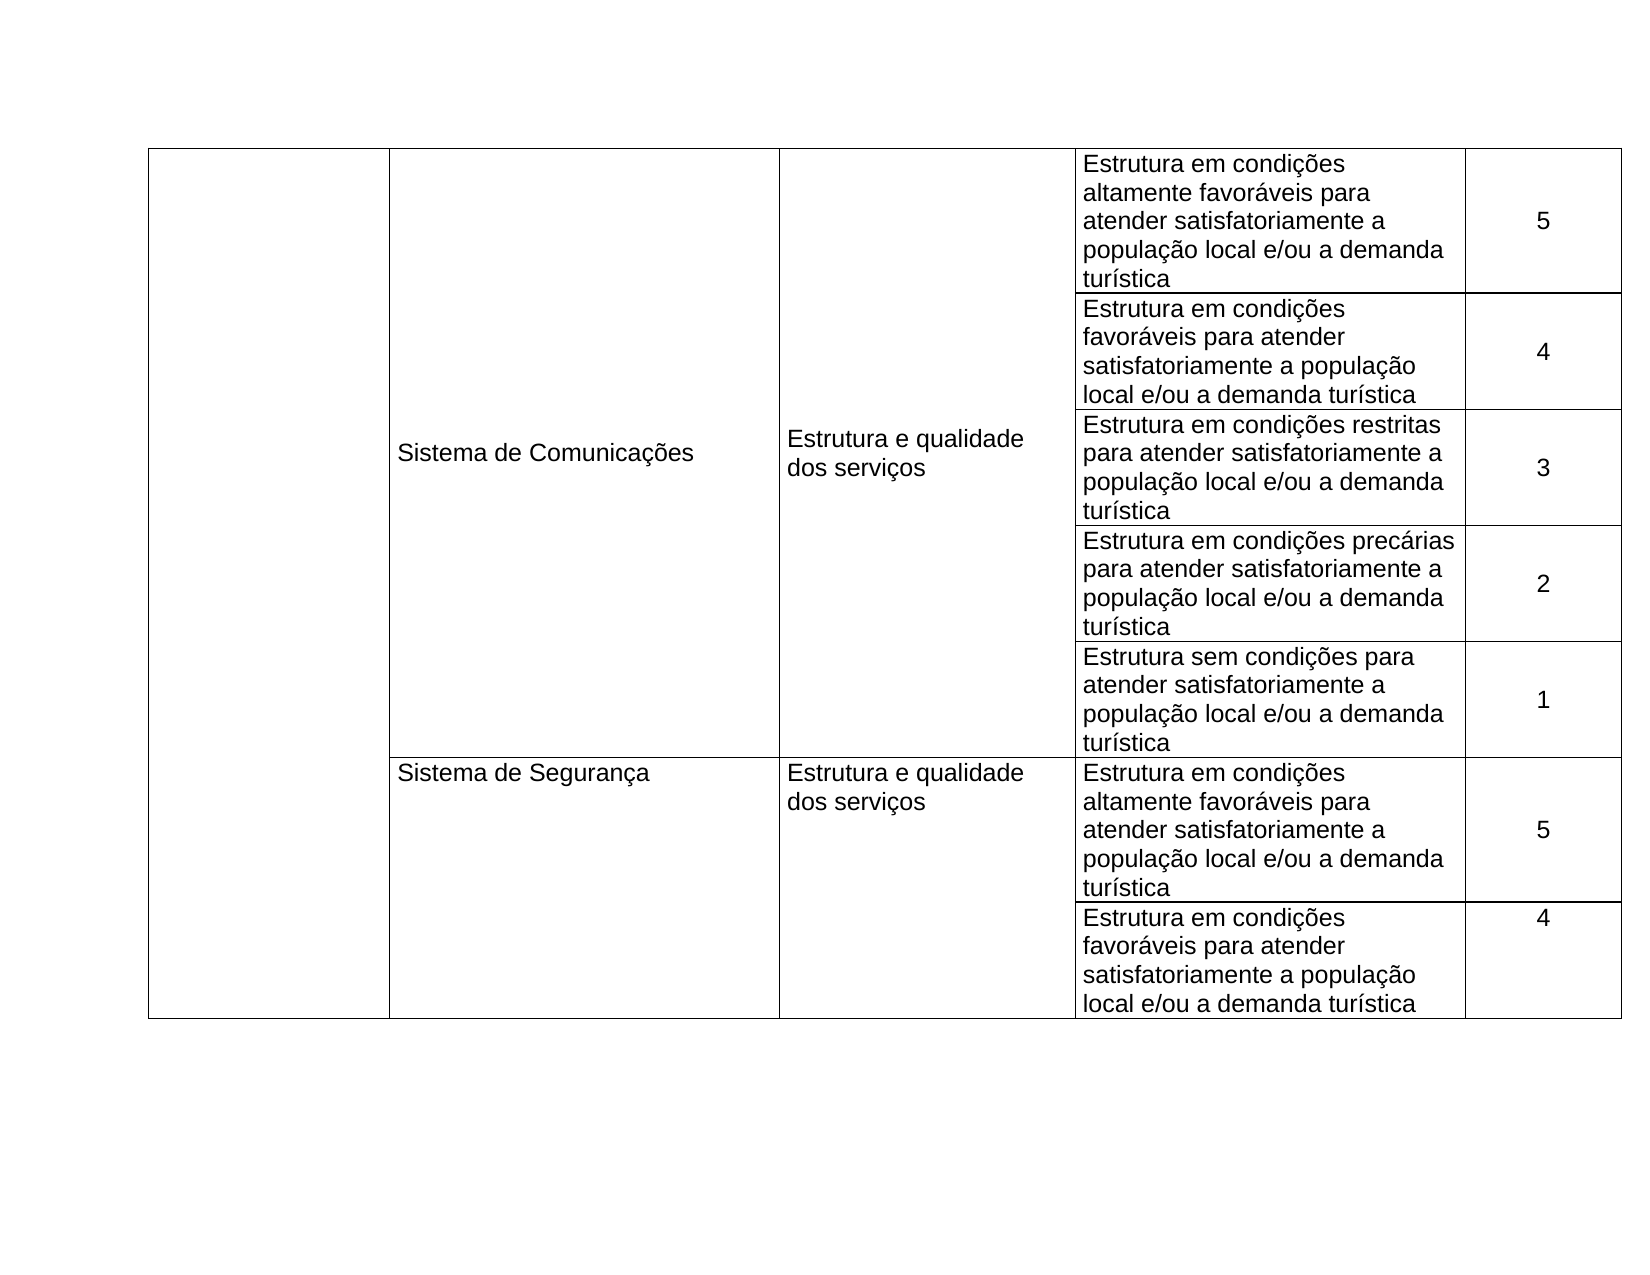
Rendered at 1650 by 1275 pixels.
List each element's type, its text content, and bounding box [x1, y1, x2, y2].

table_cell Estrutura em condições altamente favoráveis para atender satisfatoriamente a população local e/ou a demanda turística [1076, 149, 1465, 292]
table_cell Estrutura em condições favoráveis para atender satisfatoriamente a população local e/ou a demanda turística [1076, 294, 1465, 408]
table_cell Estrutura em condições restritas para atender satisfatoriamente a população local e/ou a demanda turística [1076, 410, 1465, 524]
table_cell 4 [1466, 903, 1621, 1017]
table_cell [780, 149, 1075, 757]
table_cell Sistema de Segurança [390, 758, 779, 1017]
table_cell 5 [1466, 149, 1621, 292]
table_cell Estrutura em condições favoráveis para atender satisfatoriamente a população local e/ou a demanda turística [1076, 903, 1465, 1017]
table_cell Estrutura em condições altamente favoráveis para atender satisfatoriamente a população local e/ou a demanda turística [1076, 758, 1465, 901]
table_cell Estrutura em condições precárias para atender satisfatoriamente a população local e/ou a demanda turística [1076, 526, 1465, 641]
table_cell 1 [1466, 642, 1621, 757]
table_cell Estrutura e qualidade dos serviços [780, 758, 1075, 1017]
table_cell 4 [1466, 294, 1621, 408]
table_cell 2 [1466, 526, 1621, 641]
table_cell 3 [1466, 410, 1621, 524]
table_cell Sistema de Comunicações [390, 149, 779, 757]
table_cell Estrutura sem condições para atender satisfatoriamente a população local e/ou a demanda turística [1076, 642, 1465, 757]
table_cell 5 [1466, 758, 1621, 901]
